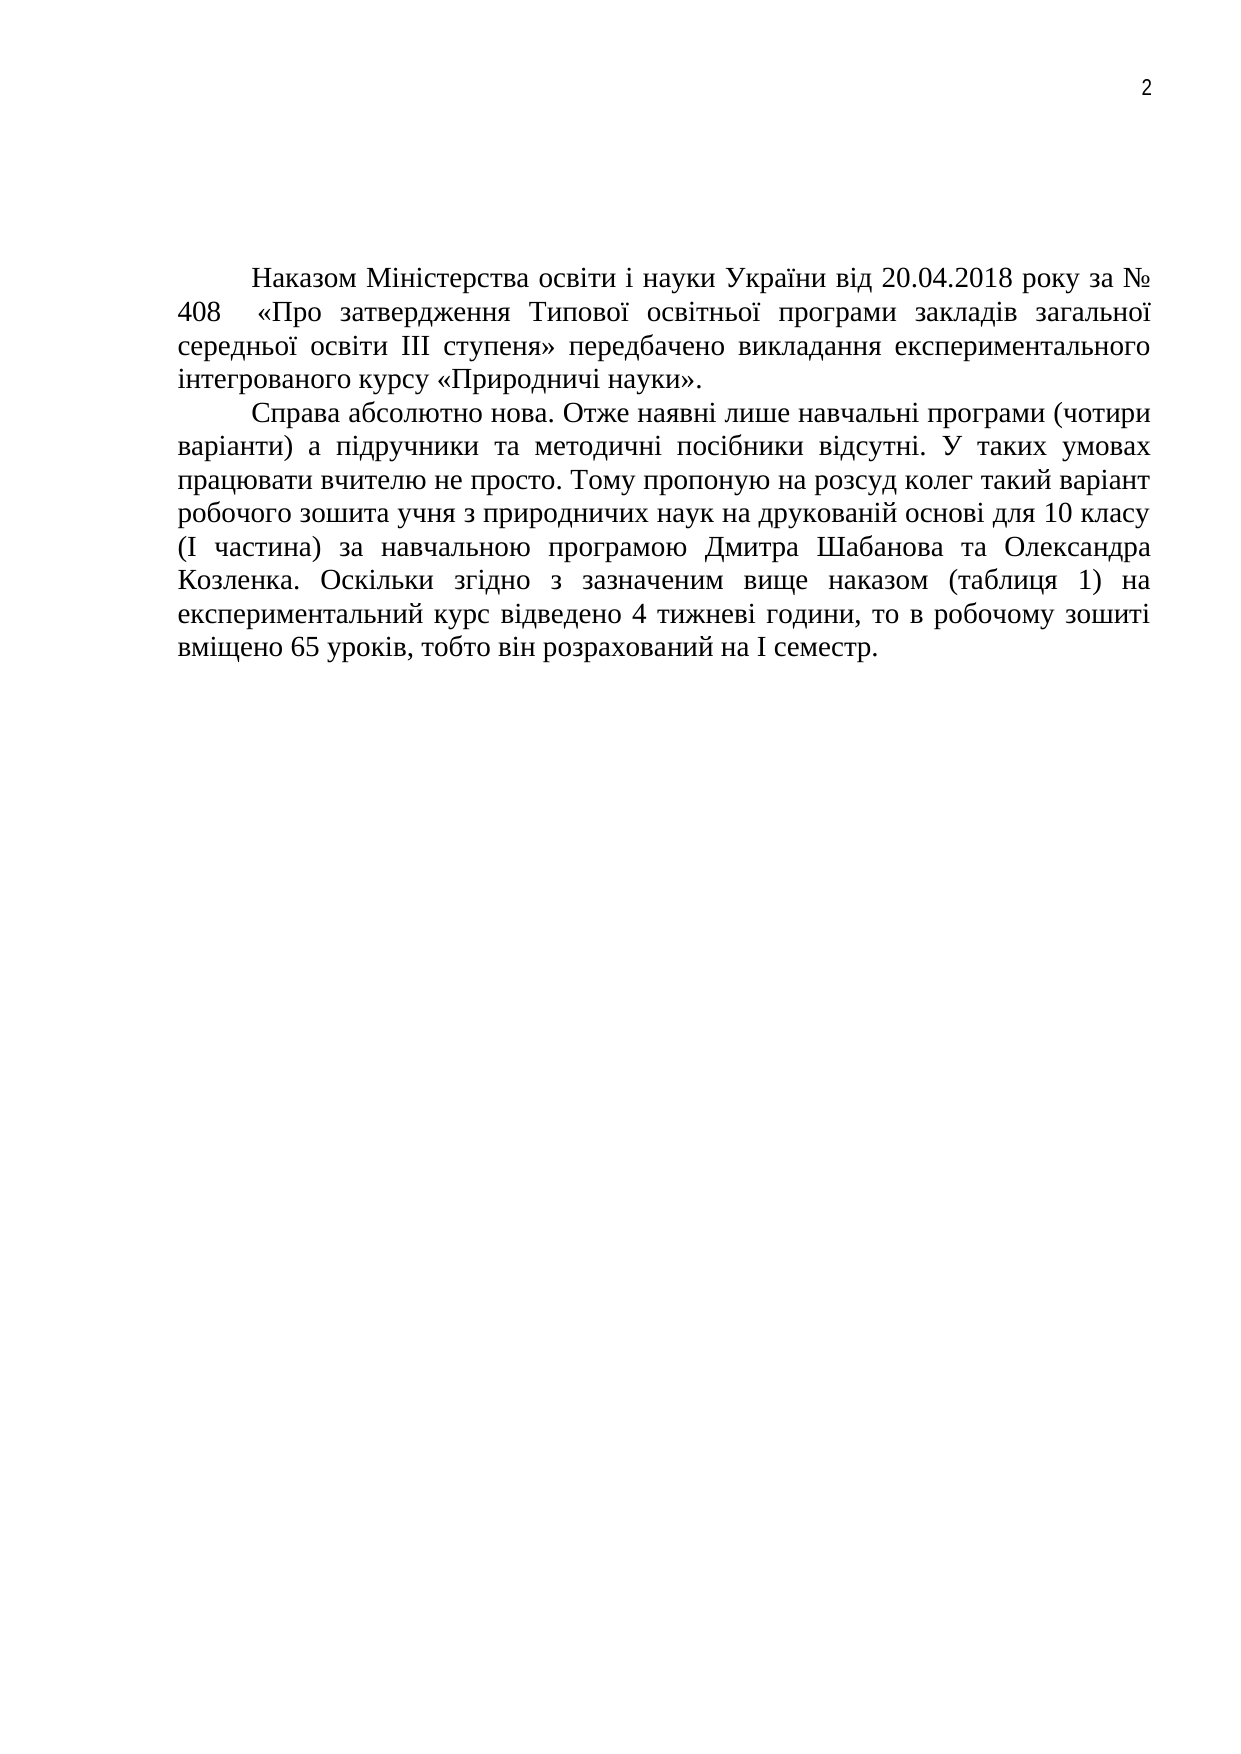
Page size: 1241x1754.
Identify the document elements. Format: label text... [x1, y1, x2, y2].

text Справа абсолютно нова. Отже наявні лише навчальні програми (чотири варіанти) а підручники та методичні посібники відсутні. У таких умовах працювати вчителю не просто. Тому пропоную на розсуд колег такий варіант робочого зошита учня з природничих наук на друкованій основі для 10 класу (І частина) за навчальною програмою Дмитра Шабанова та Олександра Козленка. Оскільки згідно з зазначеним вище наказом (таблиця 1) на експериментальний курс відведено 4 тижневі години, то в робочому зошиті вміщено 65 уроків, тобто він розрахований на І семестр. [177, 395, 1152, 663]
text Наказом Міністерства освіти і науки України від 20.04.2018 року за № 408 «Про затвердження Типової освітньої програми закладів загальної середньої освіти ІІІ ступеня» передбачено викладання експериментального інтегрованого курсу «Природничі науки». [177, 261, 1152, 395]
